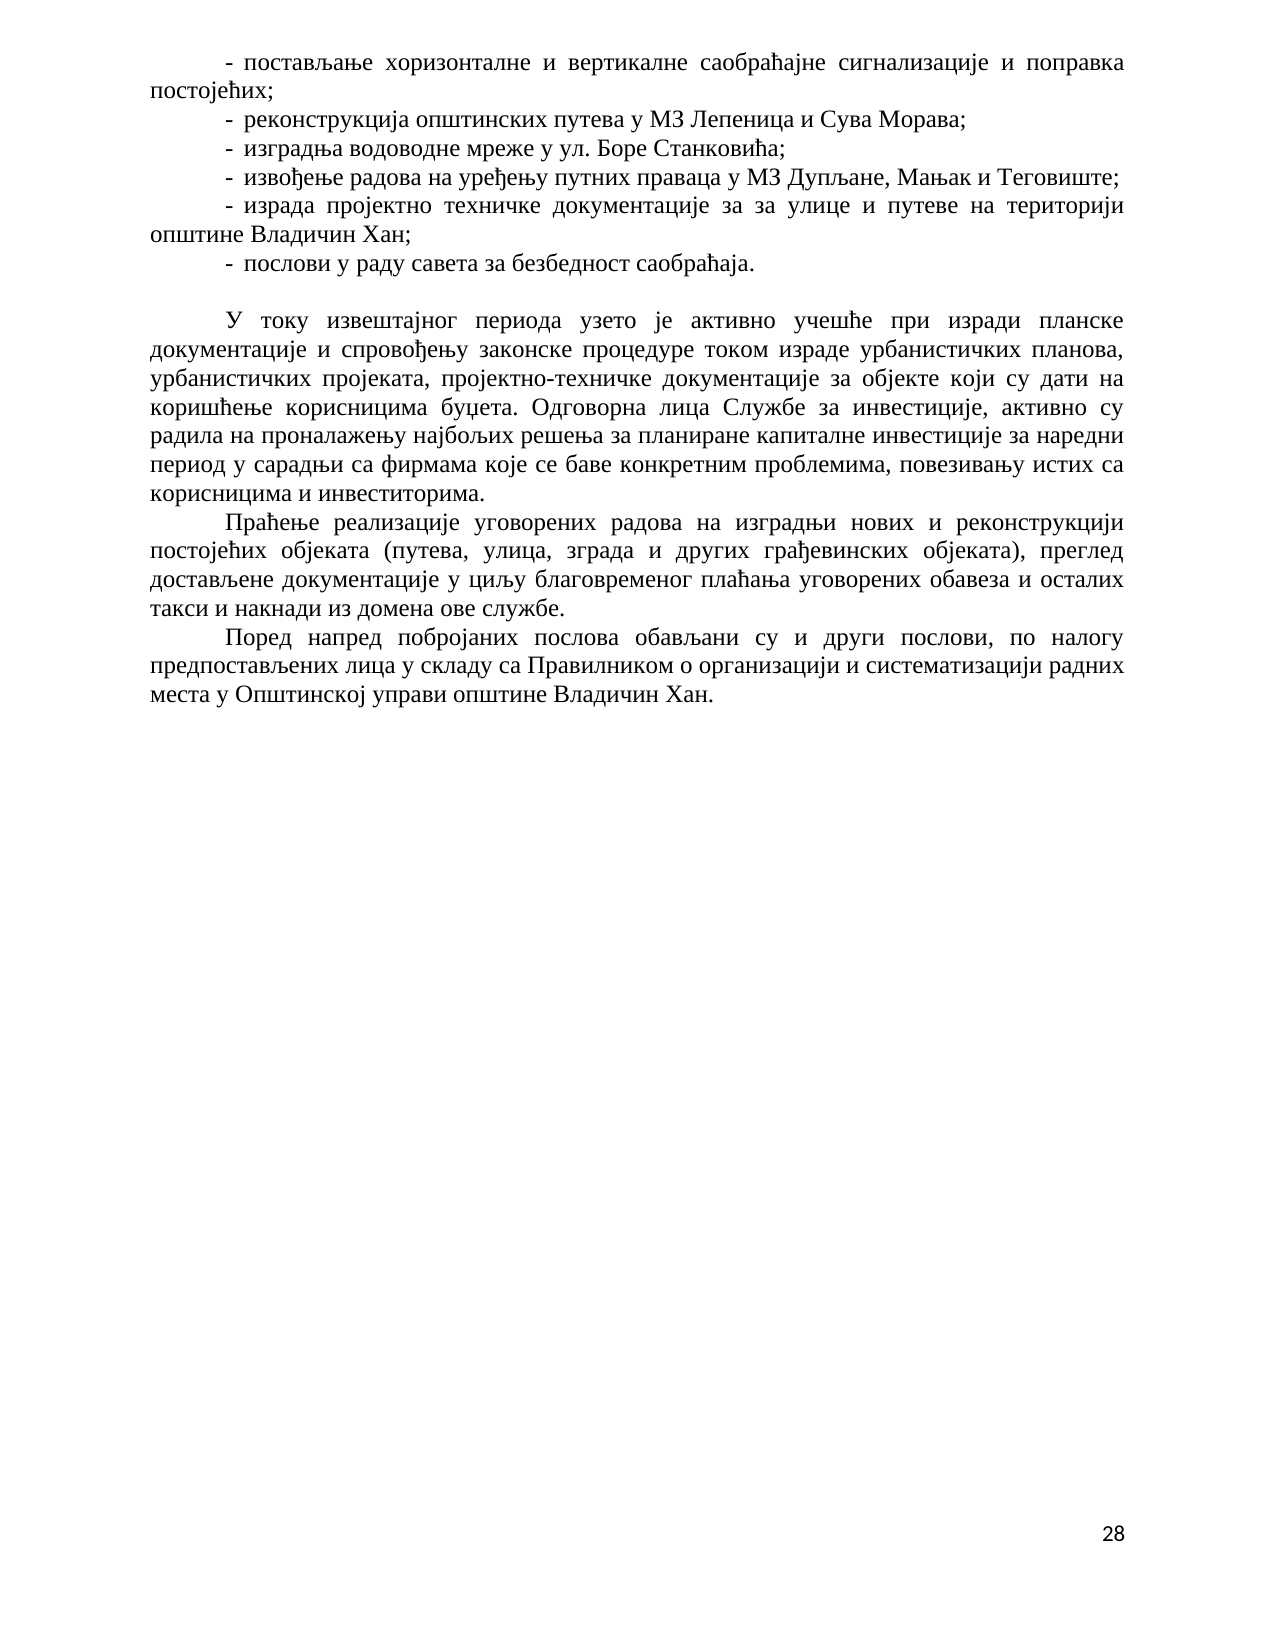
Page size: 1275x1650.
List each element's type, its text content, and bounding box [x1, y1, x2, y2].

list реконструкција општинских путева у МЗ Лепеница и Сува Морава; [225, 104, 1125, 133]
list послови у раду савета за безбедност саобраћаја. [225, 248, 1125, 277]
list постављање хоризонталне и вертикалне саобраћајне сигнализације и поправка постојећих; [150, 47, 1125, 104]
list израда пројектно техничке документације за за улице и путеве на територији општине Владичин Хан; [150, 191, 1125, 248]
list извођење радова на уређењу путних праваца у МЗ Дупљане, Мањак и Теговиште; [150, 162, 1125, 191]
text У току извештајног периода узето је активно учешће при изради планске документације и спровођењу законске процедуре током израде урбанистичких планова, урбанистичких пројеката, пројектно-техничке документације за објекте који су дати на коришћење корисницима буџета. Одговорна лица Службе за инвестиције, активно су радила на проналажењу најбољих решења за планиране капиталне инвестиције за наредни период у сарадњи са фирмама које се баве конкретним проблемима, повезивању истих са корисницима и инвеститорима. [150, 306, 1125, 507]
list изградња водоводне мреже у ул. Боре Станковића; [150, 133, 1125, 162]
text Праћење реализације уговорених радова на изградњи нових и реконструкцији постојећих објеката (путева, улица, зграда и других грађевинских објеката), преглед достављене документације у циљу благовременог плаћања уговорених обавеза и осталих такси и накнади из домена ове службе. [150, 507, 1125, 622]
text Поред напред побројаних послова обављани су и други послови, по налогу предпостављених лица у складу са Правилником о организацији и систематизацији радних места у Општинској управи општине Владичин Хан. [150, 622, 1125, 708]
